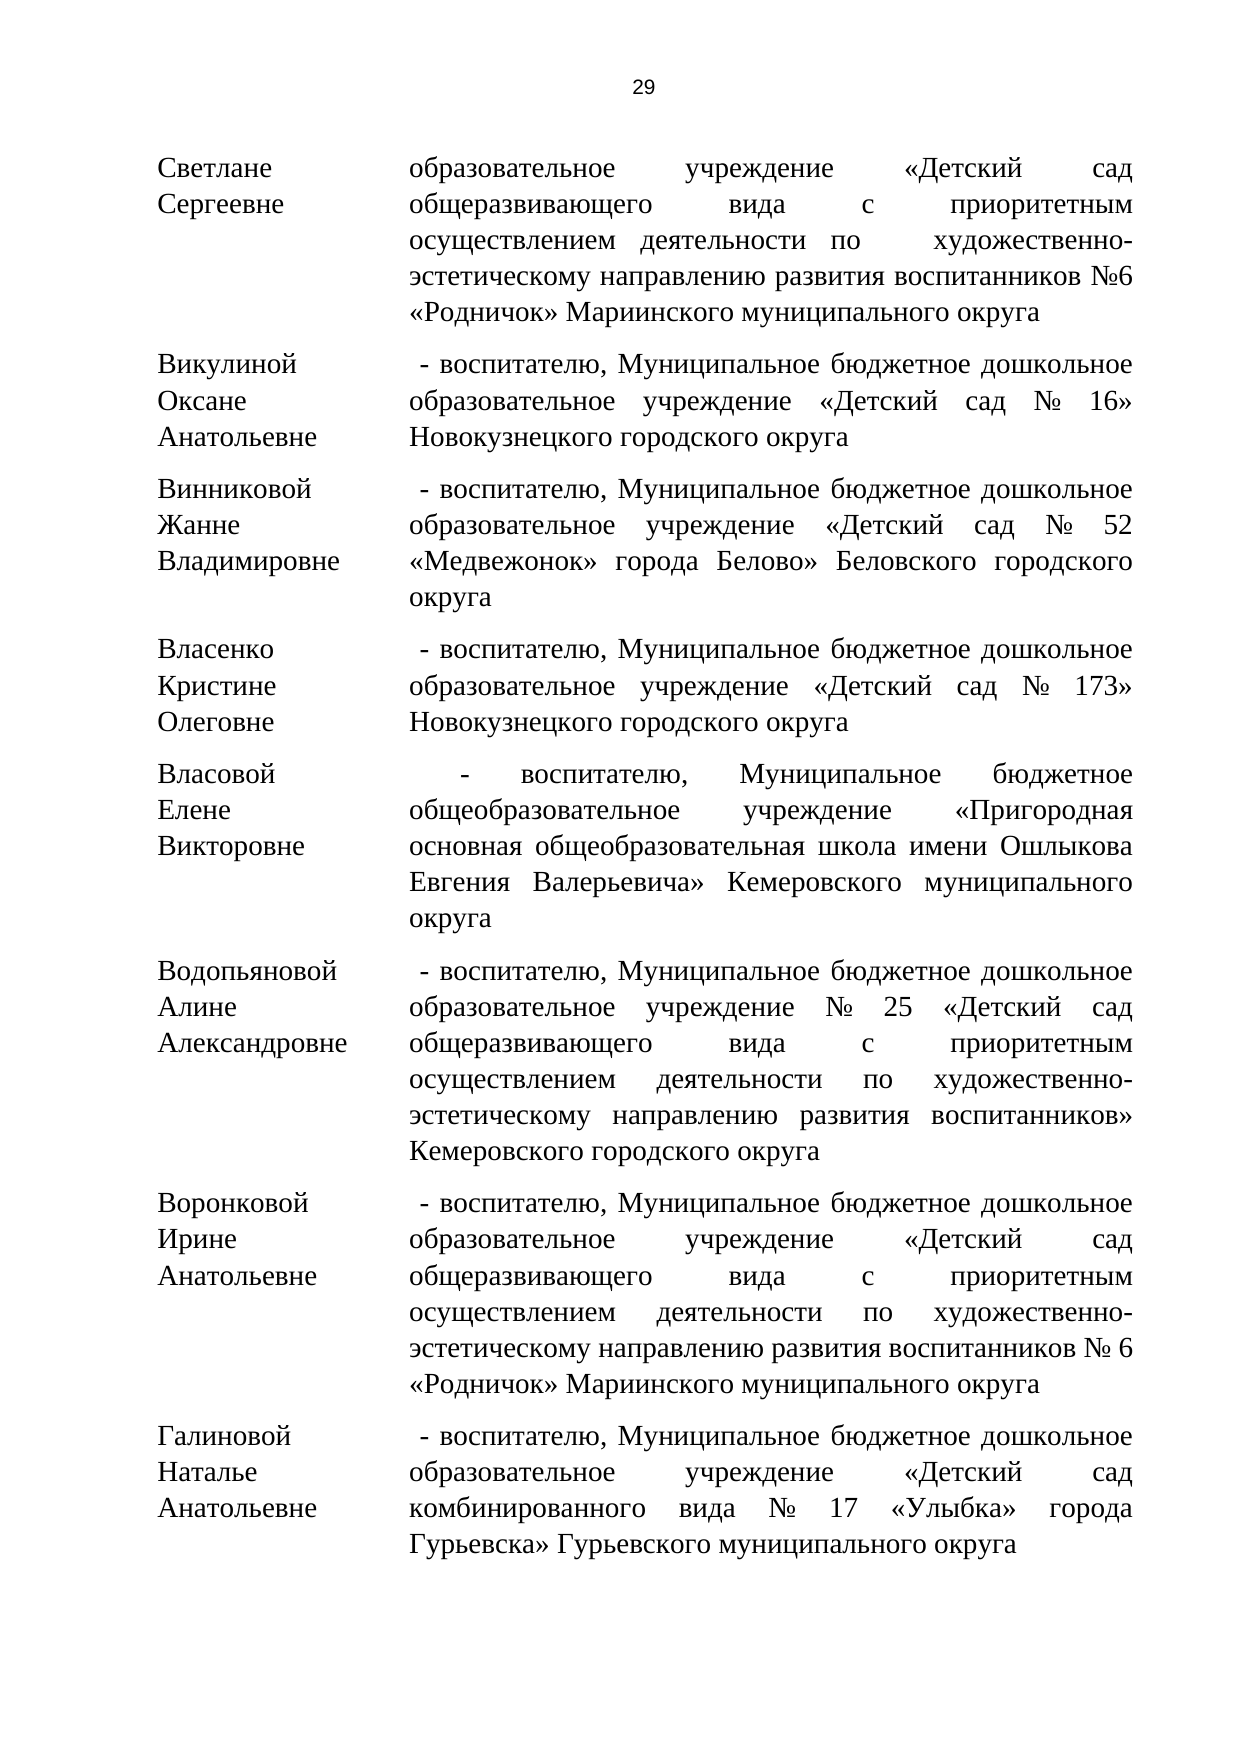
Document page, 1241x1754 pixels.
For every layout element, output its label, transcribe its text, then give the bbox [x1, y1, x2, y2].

table_cell - воспитателю, Муниципальное бюджетное дошкольное образовательное учреждение «Детский сад комбинированного вида № 17 «Улыбка» города Гурьевска» Гурьевского муниципального округа [402, 1418, 1140, 1579]
table_cell Галиновой Наталье Анатольевне [150, 1418, 402, 1579]
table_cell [150, 150, 402, 347]
table_cell Викулиной Оксане Анатольевне [150, 347, 402, 471]
table_cell - воспитателю, Муниципальное бюджетное дошкольное образовательное учреждение «Детский сад № 173» Новокузнецкого городского округа [402, 632, 1140, 756]
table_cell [402, 150, 1140, 347]
table_cell - воспитателю, Муниципальное бюджетное дошкольное образовательное учреждение № 25 «Детский сад общеразвивающего вида с приоритетным осуществлением деятельности по художественно-эстетическому направлению развития воспитанников» Кемеровского городского округа [402, 953, 1140, 1185]
table_cell Водопьяновой Алине Александровне [150, 953, 402, 1185]
table_cell Винниковой Жанне Владимировне [150, 471, 402, 632]
table_cell Власенко Кристине Олеговне [150, 632, 402, 756]
table_cell Воронковой Ирине Анатольевне [150, 1185, 402, 1418]
table_cell - воспитателю, Муниципальное бюджетное дошкольное образовательное учреждение «Детский сад № 16» Новокузнецкого городского округа [402, 347, 1140, 471]
table_cell - воспитателю, Муниципальное бюджетное дошкольное образовательное учреждение «Детский сад № 52 «Медвежонок» города Белово» Беловского городского округа [402, 471, 1140, 632]
table_cell Власовой Елене Викторовне [150, 756, 402, 953]
table_cell - воспитателю, Муниципальное бюджетное общеобразовательное учреждение «Пригородная основная общеобразовательная школа имени Ошлыкова Евгения Валерьевича» Кемеровского муниципального округа [402, 756, 1140, 953]
